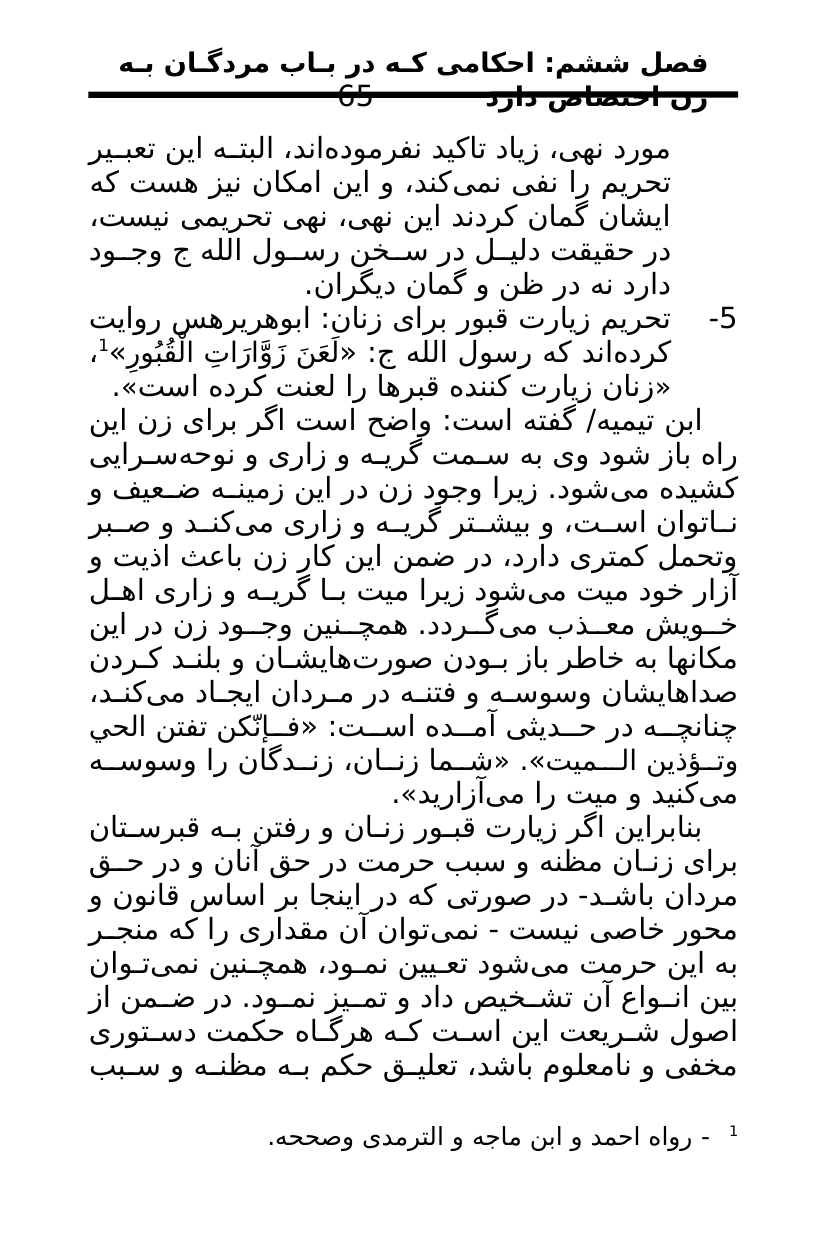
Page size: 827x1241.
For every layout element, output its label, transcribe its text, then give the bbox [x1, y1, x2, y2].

text ابن تیمیه/ گفته است: واضح است اگر برای زن این راه باز شود وی به سمت گریه و زاری و نوحه‌سرایی کشیده می‌شود. زیرا وجود زن در این زمینه ضعیف و ناتوان است، و بیشتر گریه و زاری می‌کند و صبر وتحمل کمتری دارد، در ضمن این کار زن باعث اذیت و آزار خود میت می‌شود زیرا میت با گریه و زاری اهل خویش معذب می‌گردد. همچنین وجود زن در این مکانها به خاطر باز بودن صورت‌هایشان و بلند کردن صداهایشان وسوسه و فتنه در مردان ایجاد می‌کند، چنانچه در حدیثی آمده است: «فإنّكن تفتن الحي وتؤذين الـميت». «شما زنان، زندگان را وسوسه می‌کنید و میت را می‌آزارید». [89, 403, 738, 811]
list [89, 132, 708, 301]
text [89, 811, 738, 1082]
list تحریم زیارت قبور برای زنان: ابوهریرهس روایت کرده‌اند که رسول‌ الله ج: «لَعَنَ زَوَّارَاتِ الْقُبُورِ»، «زنان زیارت کننده قبرها را لعنت کرده است». [89, 301, 708, 403]
